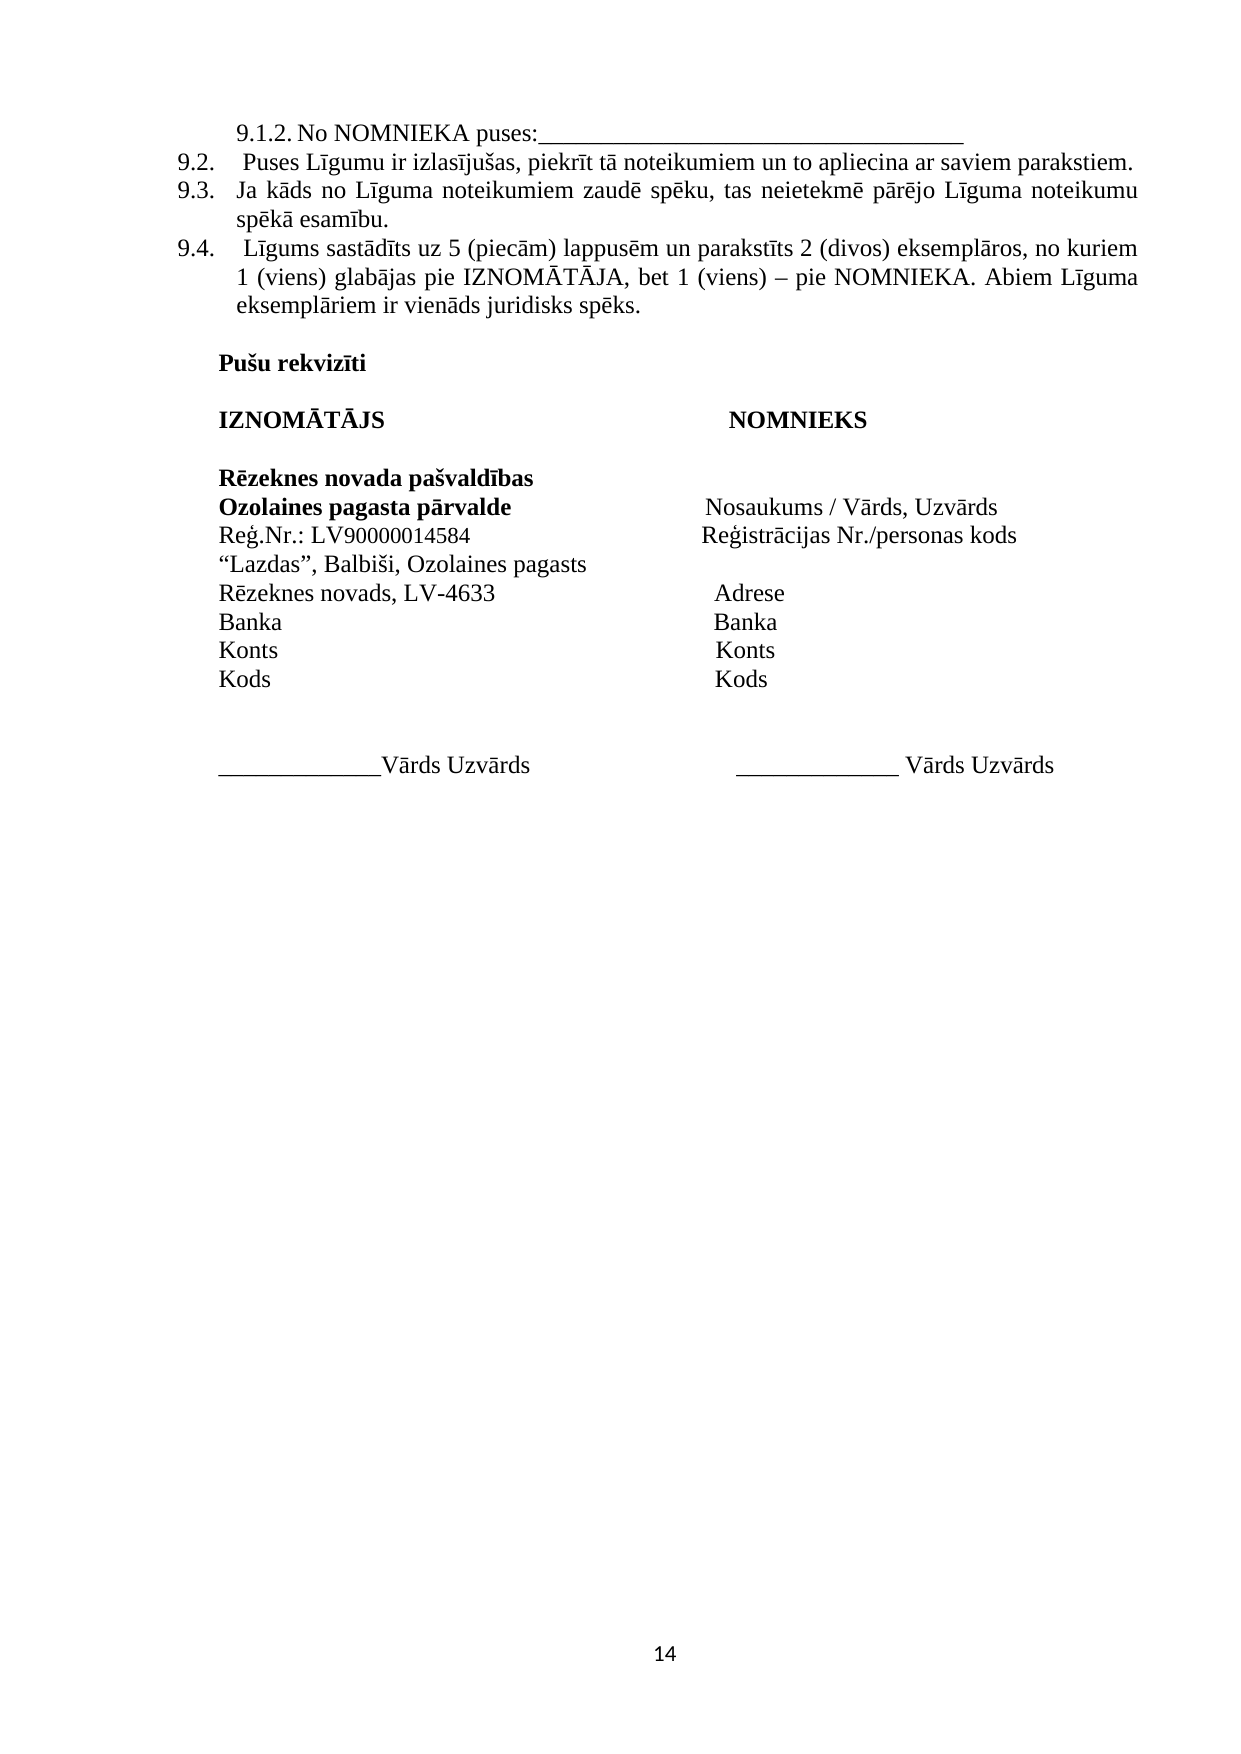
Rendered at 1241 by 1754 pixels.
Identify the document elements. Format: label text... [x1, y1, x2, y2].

list Ja kāds no Līguma noteikumiem zaudē spēku, tas neietekmē pārējo Līguma noteikumu spēkā esamību. [177, 176, 1139, 233]
text Kods Kods [218, 664, 1139, 693]
text Reģ.Nr.: LV90000014584 Reģistrācijas Nr./personas kods [218, 521, 1139, 549]
text “Lazdas”, Balbiši, Ozolaines pagasts [218, 549, 1139, 578]
text Konts Konts [218, 636, 1139, 664]
text _____________Vārds Uzvārds _____________ Vārds Uzvārds [218, 751, 1139, 779]
text Pušu rekvizīti [218, 348, 1139, 377]
text IZNOMĀTĀJS NOMNIEKS [218, 406, 1139, 434]
text Ozolaines pagasta pārvalde Nosaukums / Vārds, Uzvārds [218, 492, 1139, 521]
list No NOMNIEKA puses:__________________________________ [236, 118, 1139, 147]
text Banka Banka [218, 607, 1139, 636]
list Līgums sastādīts uz 5 (piecām) lappusēm un parakstīts 2 (divos) eksemplāros, no kuriem 1 (viens) glabājas pie IZNOMĀTĀJA, bet 1 (viens) – pie NOMNIEKA. Abiem Līguma eksemplāriem ir vienāds juridisks spēks. [177, 233, 1139, 319]
list Puses Līgumu ir izlasījušas, piekrīt tā noteikumiem un to apliecina ar saviem parakstiem. [177, 147, 1139, 176]
text Rēzeknes novada pašvaldības [218, 463, 1139, 492]
text Rēzeknes novads, LV-4633 Adrese [218, 578, 1139, 607]
